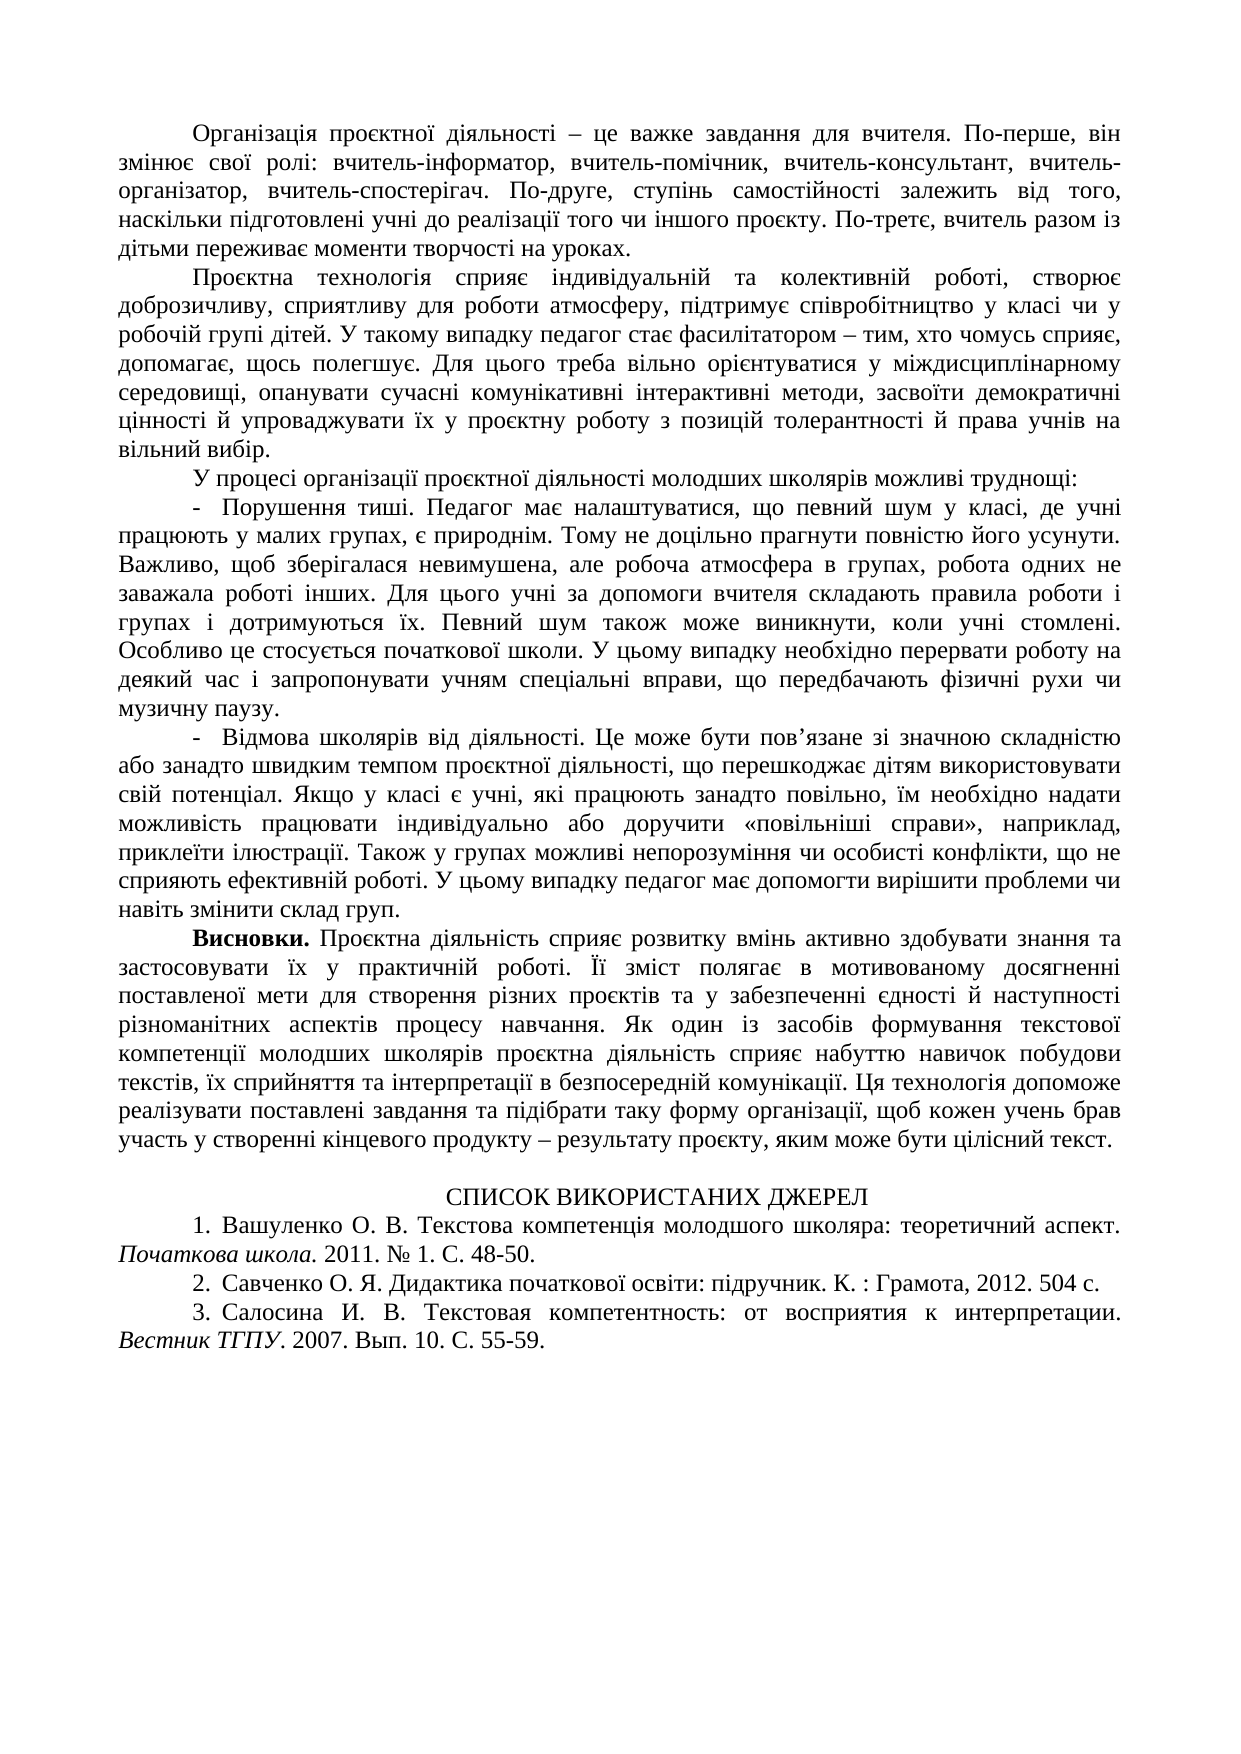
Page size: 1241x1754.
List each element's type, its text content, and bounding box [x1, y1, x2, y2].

list Савченко О. Я. Дидактика початкової освіти: підручник. К. : Грамота, 2012. 504 с. [118, 1268, 1122, 1297]
text Проєктна технологія сприяє індивідуальній та колективній роботі, створює доброзичливу, сприятливу для роботи атмосферу, підтримує співробітництво у класі чи у робочій групі дітей. У такому випадку педагог стає фасилітатором – тим, хто чомусь сприяє, допомагає, щось полегшує. Для цього треба вільно орієнтуватися у міждисциплінарному середовищі, опанувати сучасні комунікативні інтерактивні методи, засвоїти демократичні цінності й упроваджувати їх у проєктну роботу з позицій толерантності й права учнів на вільний вибір. [118, 262, 1122, 463]
list Порушення тиші. Педагог має налаштуватися, що певний шум у класі, де учні працюють у малих групах, є природнім. Тому не доцільно прагнути повністю його усунути. Важливо, щоб зберігалася невимушена, але робоча атмосфера в групах, робота одних не заважала роботі інших. Для цього учні за допомоги вчителя складають правила роботи і групах і дотримуються їх. Певний шум також може виникнути, коли учні стомлені. Особливо це стосується початкової школи. У цьому випадку необхідно перервати роботу на деякий час і запропонувати учням спеціальні вправи, що передбачають фізичні рухи чи музичну паузу. [118, 492, 1122, 722]
text СПИСОК ВИКОРИСТАНИХ ДЖЕРЕЛ [118, 1182, 1122, 1211]
text Організація проєктної діяльності – це важке завдання для вчителя. По-перше, він змінює свої ролі: вчитель-інформатор, вчитель-помічник, вчитель-консультант, вчитель-організатор, вчитель-спостерігач. По-друге, ступінь самостійності залежить від того, наскільки підготовлені учні до реалізації того чи іншого проєкту. По-третє, вчитель разом із дітьми переживає моменти творчості на уроках. [118, 118, 1122, 262]
list Вашуленко О. В. Текстова компетенція молодшого школяра: теоретичний аспект. Початкова школа. 2011. № 1. С. 48-50. [118, 1211, 1122, 1268]
text Висновки. Проєктна діяльність сприяє розвитку вмінь активно здобувати знання та застосовувати їх у практичній роботі. Її зміст полягає в мотивованому досягненні поставленої мети для створення різних проєктів та у забезпеченні єдності й наступності різноманітних аспектів процесу навчання. Як один із засобів формування текстової компетенції молодших школярів проєктна діяльність сприяє набуттю навичок побудови текстів, їх сприйняття та інтерпретації в безпосередній комунікації. Ця технологія допоможе реалізувати поставлені завдання та підібрати таку форму організації, щоб кожен учень брав участь у створенні кінцевого продукту – результату проєкту, яким може бути цілісний текст. [118, 923, 1122, 1153]
list Відмова школярів від діяльності. Це може бути пов’язане зі значною складністю або занадто швидким темпом проєктної діяльності, що перешкоджає дітям використовувати свій потенціал. Якщо у класі є учні, які працюють занадто повільно, їм необхідно надати можливість працювати індивідуально або доручити «повільніші справи», наприклад, приклеїти ілюстрації. Також у групах можливі непорозуміння чи особисті конфлікти, що не сприяють ефективній роботі. У цьому випадку педагог має допомогти вирішити проблеми чи навіть змінити склад груп. [118, 722, 1122, 923]
list У процесі організації проєктної діяльності молодших школярів можливі труднощі: [118, 463, 1122, 492]
list Салосина И. В. Текстовая компетентность: от восприятия к интерпретации. Вестник ТГПУ. 2007. Вып. 10. С. 55-59. [118, 1297, 1122, 1354]
